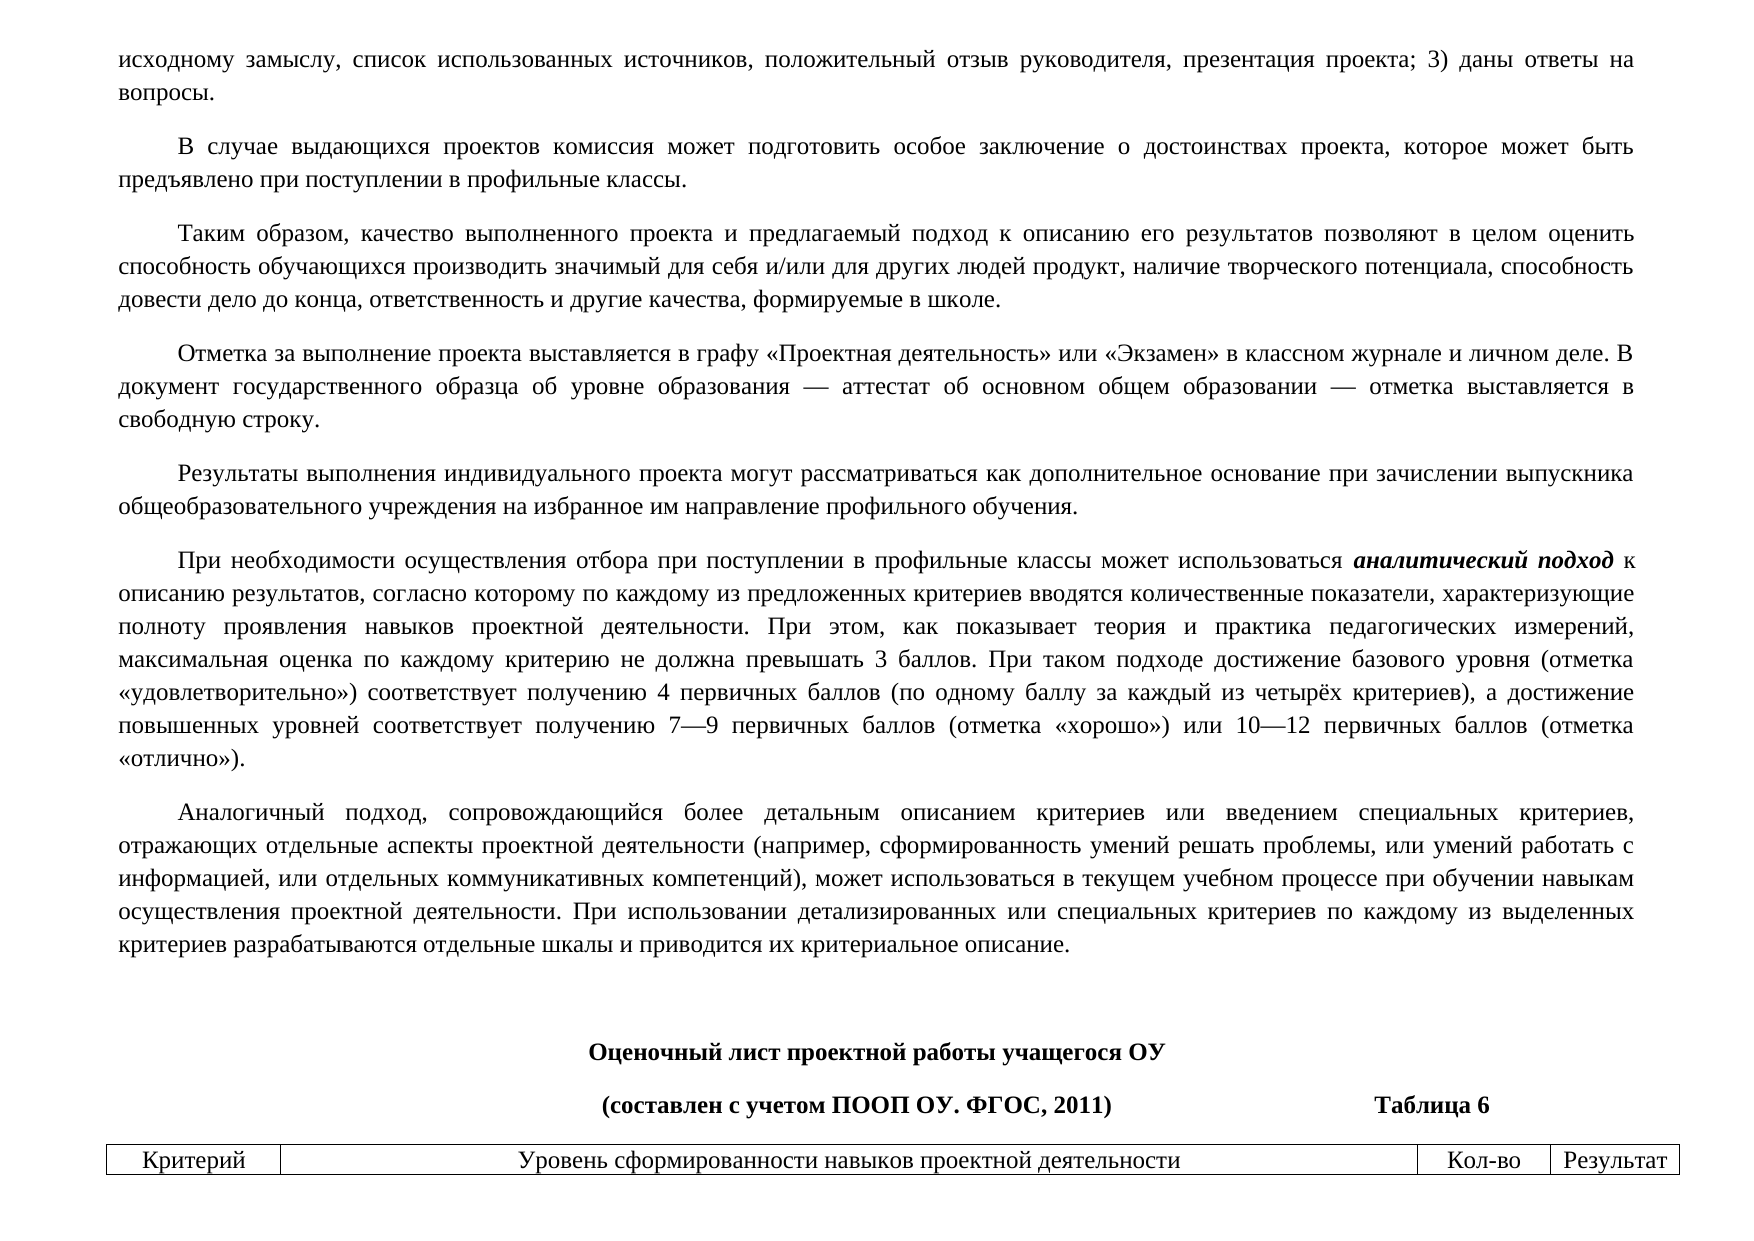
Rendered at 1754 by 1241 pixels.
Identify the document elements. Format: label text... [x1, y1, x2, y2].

text В случае выдающихся проектов комиссия может подготовить особое заключение о достоинствах проекта, которое может быть предъявлено при поступлении в профильные классы. [118, 131, 1636, 193]
text Таким образом, качество выполненного проекта и предлагаемый подход к описанию его результатов позволяют в целом оценить способность обучающихся производить значимый для себя и/или для других людей продукт, наличие творческого потенциала, способность довести дело до конца, ответственность и другие качества, формируемые в школе. [118, 218, 1636, 313]
table_header Критерий [107, 1145, 280, 1174]
text При необходимости осуществления отбора при поступлении в профильные классы может использоваться аналитический подход к описанию результатов, согласно которому по каждому из предложенных критериев вводятся количественные показатели, характеризующие полноту проявления навыков проектной деятельности. При этом, как показывает теория и практика педагогических измерений, максимальная оценка по каждому критерию не должна превышать 3 баллов. При таком подходе достижение базового уровня (отметка «удовлетворительно») соответствует получению 4 первичных баллов (по одному баллу за каждый из четырёх критериев), а достижение повышенных уровней соответствует получению 7—9 первичных баллов (отметка «хорошо») или 10—12 первичных баллов (отметка «отлично»). [118, 545, 1636, 772]
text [118, 44, 1636, 106]
table_header Кол-во баллов [1418, 1145, 1550, 1174]
text Отметка за выполнение проекта выставляется в графу «Проектная деятельность» или «Экзамен» в классном журнале и личном деле. В документ государственного образца об уровне образования — аттестат об основном общем образовании — отметка выставляется в свободную строку. [118, 338, 1636, 433]
text Аналогичный подход, сопровождающийся более детальным описанием критериев или введением специальных критериев, отражающих отдельные аспекты проектной деятельности (например, сформированность умений решать проблемы, или умений работать с информацией, или отдельных коммуникативных компетенций), может использоваться в текущем учебном процессе при обучении навыкам осуществления проектной деятельности. При использовании детализированных или специальных критериев по каждому из выделенных критериев разрабатываются отдельные шкалы и приводится их критериальное описание. [118, 797, 1636, 958]
text (составлен с учетом ПООП ОУ. ФГОС, 2011) Таблица 6 [118, 1090, 1636, 1119]
table_header Результат в баллах [1551, 1145, 1679, 1174]
text Результаты выполнения индивидуального проекта могут рассматриваться как дополнительное основание при зачислении выпускника общеобразовательного учреждения на избранное им направление профильного обучения. [118, 458, 1636, 520]
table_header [281, 1145, 1417, 1174]
text Оценочный лист проектной работы учащегося ОУ [118, 1037, 1636, 1065]
